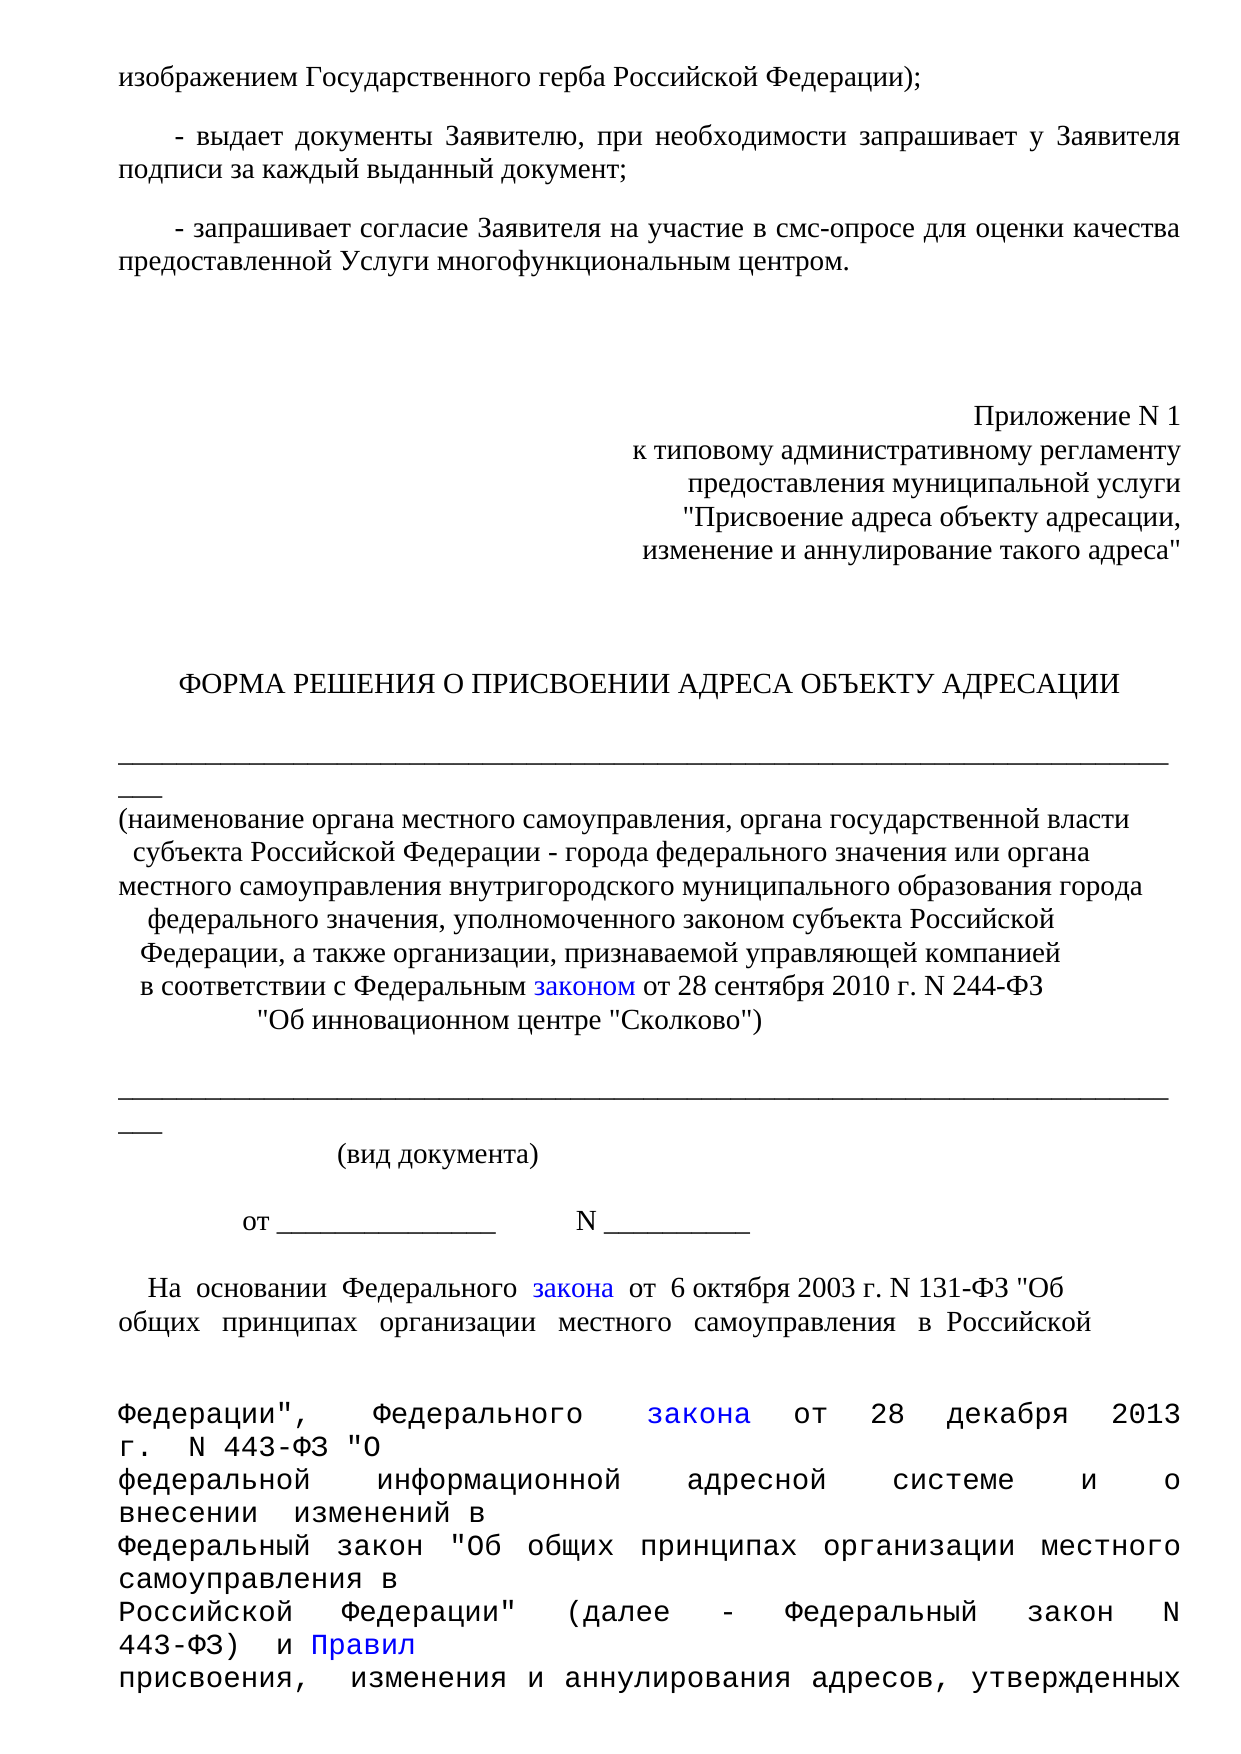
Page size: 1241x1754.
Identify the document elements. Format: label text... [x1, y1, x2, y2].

text Приложение N 1 [118, 398, 1181, 432]
text "Присвоение адреса объекту адресации, [118, 499, 1181, 532]
text федеральной информационной адресной системе и о внесении изменений в [118, 1465, 1181, 1531]
text федерального значения, уполномоченного законом субъекта Российской [118, 901, 1181, 935]
text местного самоуправления внутригородского муниципального образования города [118, 868, 1181, 901]
text общих принципах организации местного самоуправления в Российской [118, 1304, 1181, 1337]
text "Об инновационном центре "Сколково") [118, 1002, 1181, 1036]
text (вид документа) [118, 1136, 1181, 1170]
text (наименование органа местного самоуправления, органа государственной власти [118, 801, 1181, 834]
text изменение и аннулирование такого адреса" [118, 532, 1181, 566]
text ___________________________________________________________________________ [118, 1069, 1181, 1136]
text - выдает документы Заявителю, при необходимости запрашивает у Заявителя подписи за каждый выданный документ; [118, 118, 1181, 185]
text ___________________________________________________________________________ [118, 734, 1181, 801]
text - запрашивает согласие Заявителя на участие в смс-опросе для оценки качества предоставленной Услуги многофункциональным центром. [118, 210, 1181, 277]
text в соответствии с Федеральным законом от 28 сентября 2010 г. N 244-ФЗ [118, 968, 1181, 1002]
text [118, 1663, 1181, 1696]
text к типовому административному регламенту [118, 432, 1181, 465]
text предоставления муниципальной услуги [118, 465, 1181, 499]
text от _______________ N __________ [118, 1203, 1181, 1237]
text Российской Федерации" (далее - Федеральный закон N 443-ФЗ) и Правил [118, 1597, 1181, 1663]
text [118, 59, 1181, 93]
text На основании Федерального закона от 6 октября 2003 г. N 131-ФЗ "Об [118, 1270, 1181, 1304]
text Федерации", Федерального закона от 28 декабря 2013 г. N 443-ФЗ "О [118, 1399, 1181, 1465]
text Федерации, а также организации, признаваемой управляющей компанией [118, 935, 1181, 968]
text Федеральный закон "Об общих принципах организации местного самоуправления в [118, 1531, 1181, 1597]
text ФОРМА РЕШЕНИЯ О ПРИСВОЕНИИ АДРЕСА ОБЪЕКТУ АДРЕСАЦИИ [118, 667, 1181, 700]
text субъекта Российской Федерации - города федерального значения или органа [118, 834, 1181, 868]
